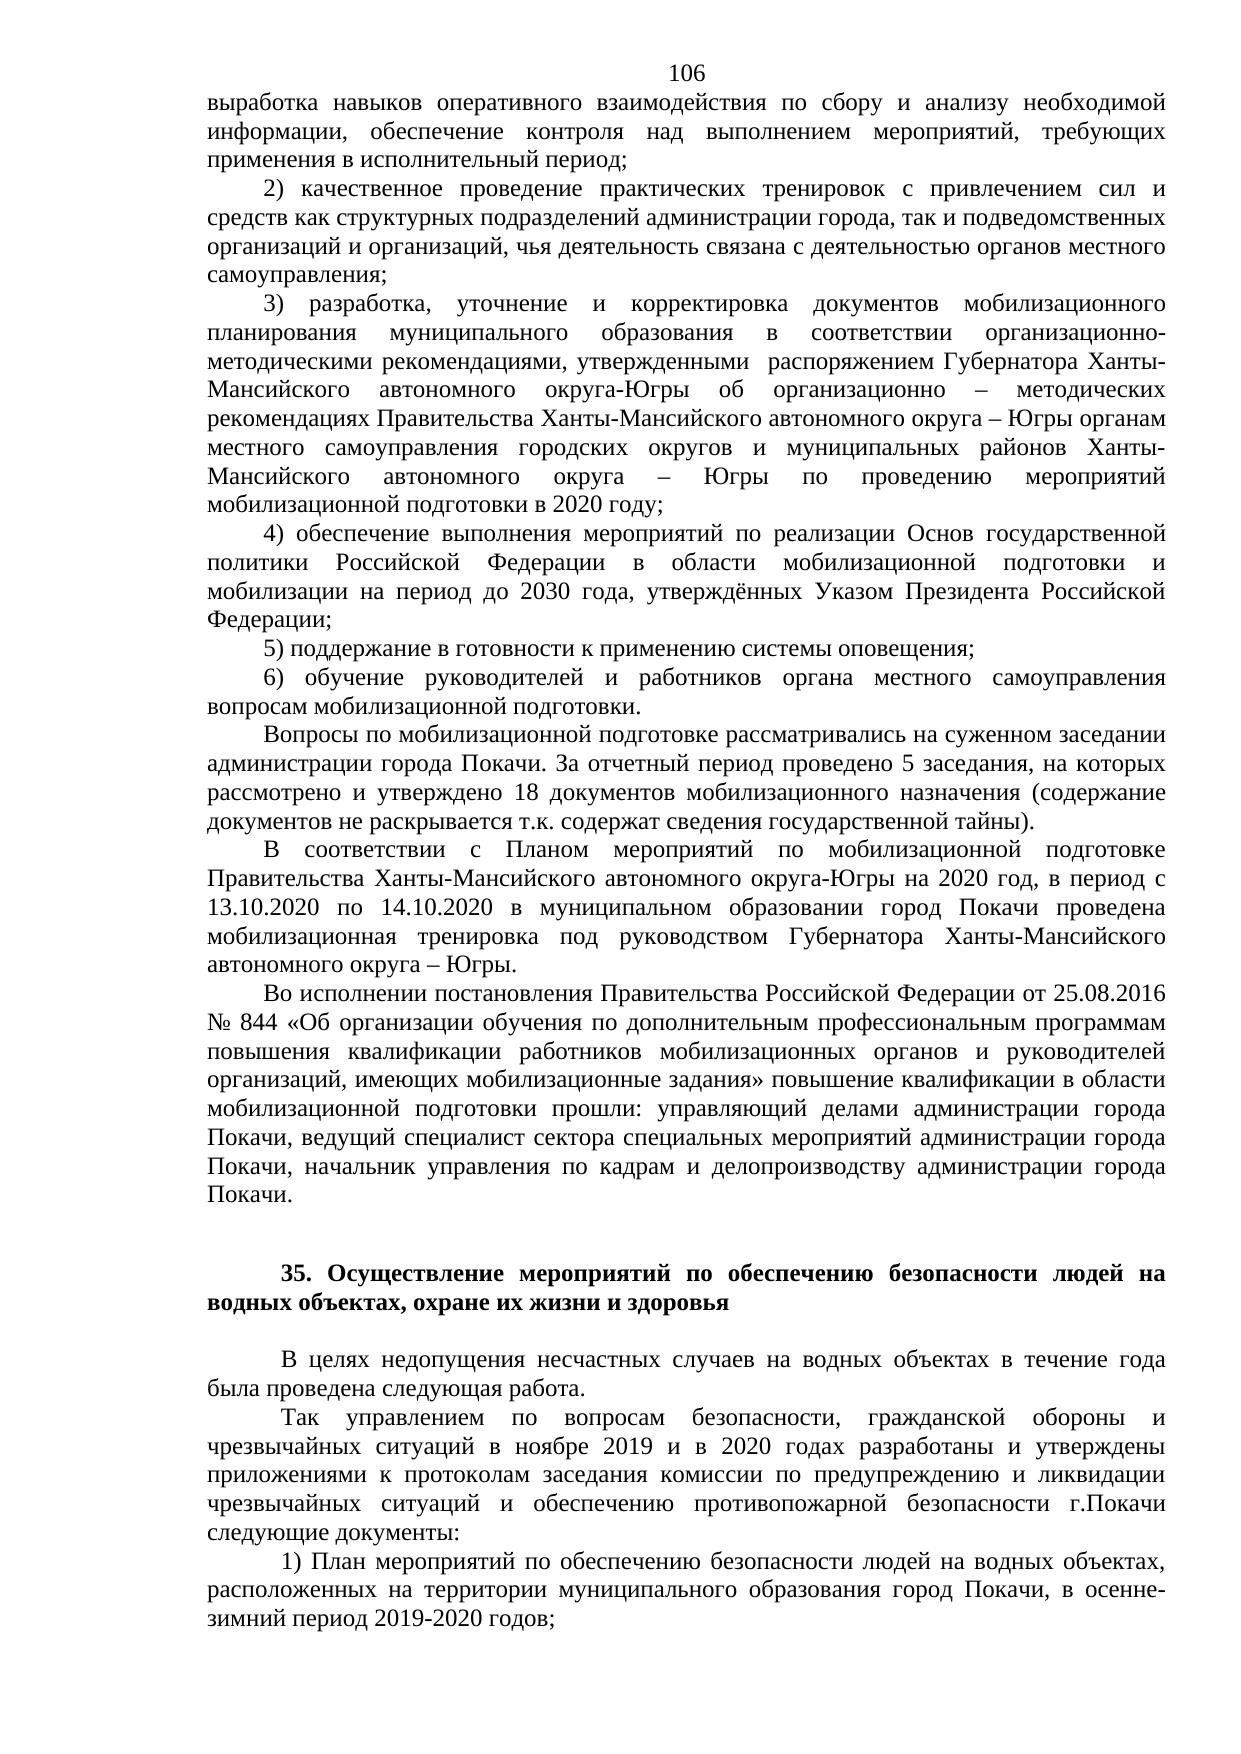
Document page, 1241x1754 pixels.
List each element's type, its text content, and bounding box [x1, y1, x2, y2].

text 3) разработка, уточнение и корректировка документов мобилизационного планирования муниципального образования в соответствии организационно-методическими рекомендациями, утвержденными распоряжением Губернатора Ханты-Мансийского автономного округа-Югры об организационно – методических рекомендациях Правительства Ханты-Мансийского автономного округа – Югры органам местного самоуправления городских округов и муниципальных районов Ханты-Мансийского автономного округа – Югры по проведению мероприятий мобилизационной подготовки в 2020 году; [207, 288, 1167, 518]
text Вопросы по мобилизационной подготовке рассматривались на суженном заседании администрации города Покачи. За отчетный период проведено 5 заседания, на которых рассмотрено и утверждено 18 документов мобилизационного назначения (содержание документов не раскрывается т.к. содержат сведения государственной тайны). [207, 719, 1167, 834]
text Во исполнении постановления Правительства Российской Федерации от 25.08.2016 № 844 «Об организации обучения по дополнительным профессиональным программам повышения квалификации работников мобилизационных органов и руководителей организаций, имеющих мобилизационные задания» повышение квалификации в области мобилизационной подготовки прошли: управляющий делами администрации города Покачи, ведущий специалист сектора специальных мероприятий администрации города Покачи, начальник управления по кадрам и делопроизводству администрации города Покачи. [207, 978, 1167, 1208]
text 1) План мероприятий по обеспечению безопасности людей на водных объектах, расположенных на территории муниципального образования город Покачи, в осенне-зимний период 2019-2020 годов; [207, 1546, 1167, 1632]
text В соответствии с Планом мероприятий по мобилизационной подготовке Правительства Ханты-Мансийского автономного округа-Югры на 2020 год, в период с 13.10.2020 по 14.10.2020 в муниципальном образовании город Покачи проведена мобилизационная тренировка под руководством Губернатора Ханты-Мансийского автономного округа – Югры. [207, 834, 1167, 978]
text 35. Осуществление мероприятий по обеспечению безопасности людей на водных объектах, охране их жизни и здоровья [207, 1258, 1167, 1316]
text 2) качественное проведение практических тренировок с привлечением сил и средств как структурных подразделений администрации города, так и подведомственных организаций и организаций, чья деятельность связана с деятельностью органов местного самоуправления; [207, 173, 1167, 288]
text 6) обучение руководителей и работников органа местного самоуправления вопросам мобилизационной подготовки. [207, 662, 1167, 719]
text 4) обеспечение выполнения мероприятий по реализации Основ государственной политики Российской Федерации в области мобилизационной подготовки и мобилизации на период до 2030 года, утверждённых Указом Президента Российской Федерации; [207, 518, 1167, 633]
text Так управлением по вопросам безопасности, гражданской обороны и чрезвычайных ситуаций в ноябре 2019 и в 2020 годах разработаны и утверждены приложениями к протоколам заседания комиссии по предупреждению и ликвидации чрезвычайных ситуаций и обеспечению противопожарной безопасности г.Покачи следующие документы: [207, 1402, 1167, 1546]
text В целях недопущения несчастных случаев на водных объектах в течение года была проведена следующая работа. [207, 1344, 1167, 1402]
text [207, 87, 1167, 173]
text 5) поддержание в готовности к применению системы оповещения; [207, 633, 1167, 662]
